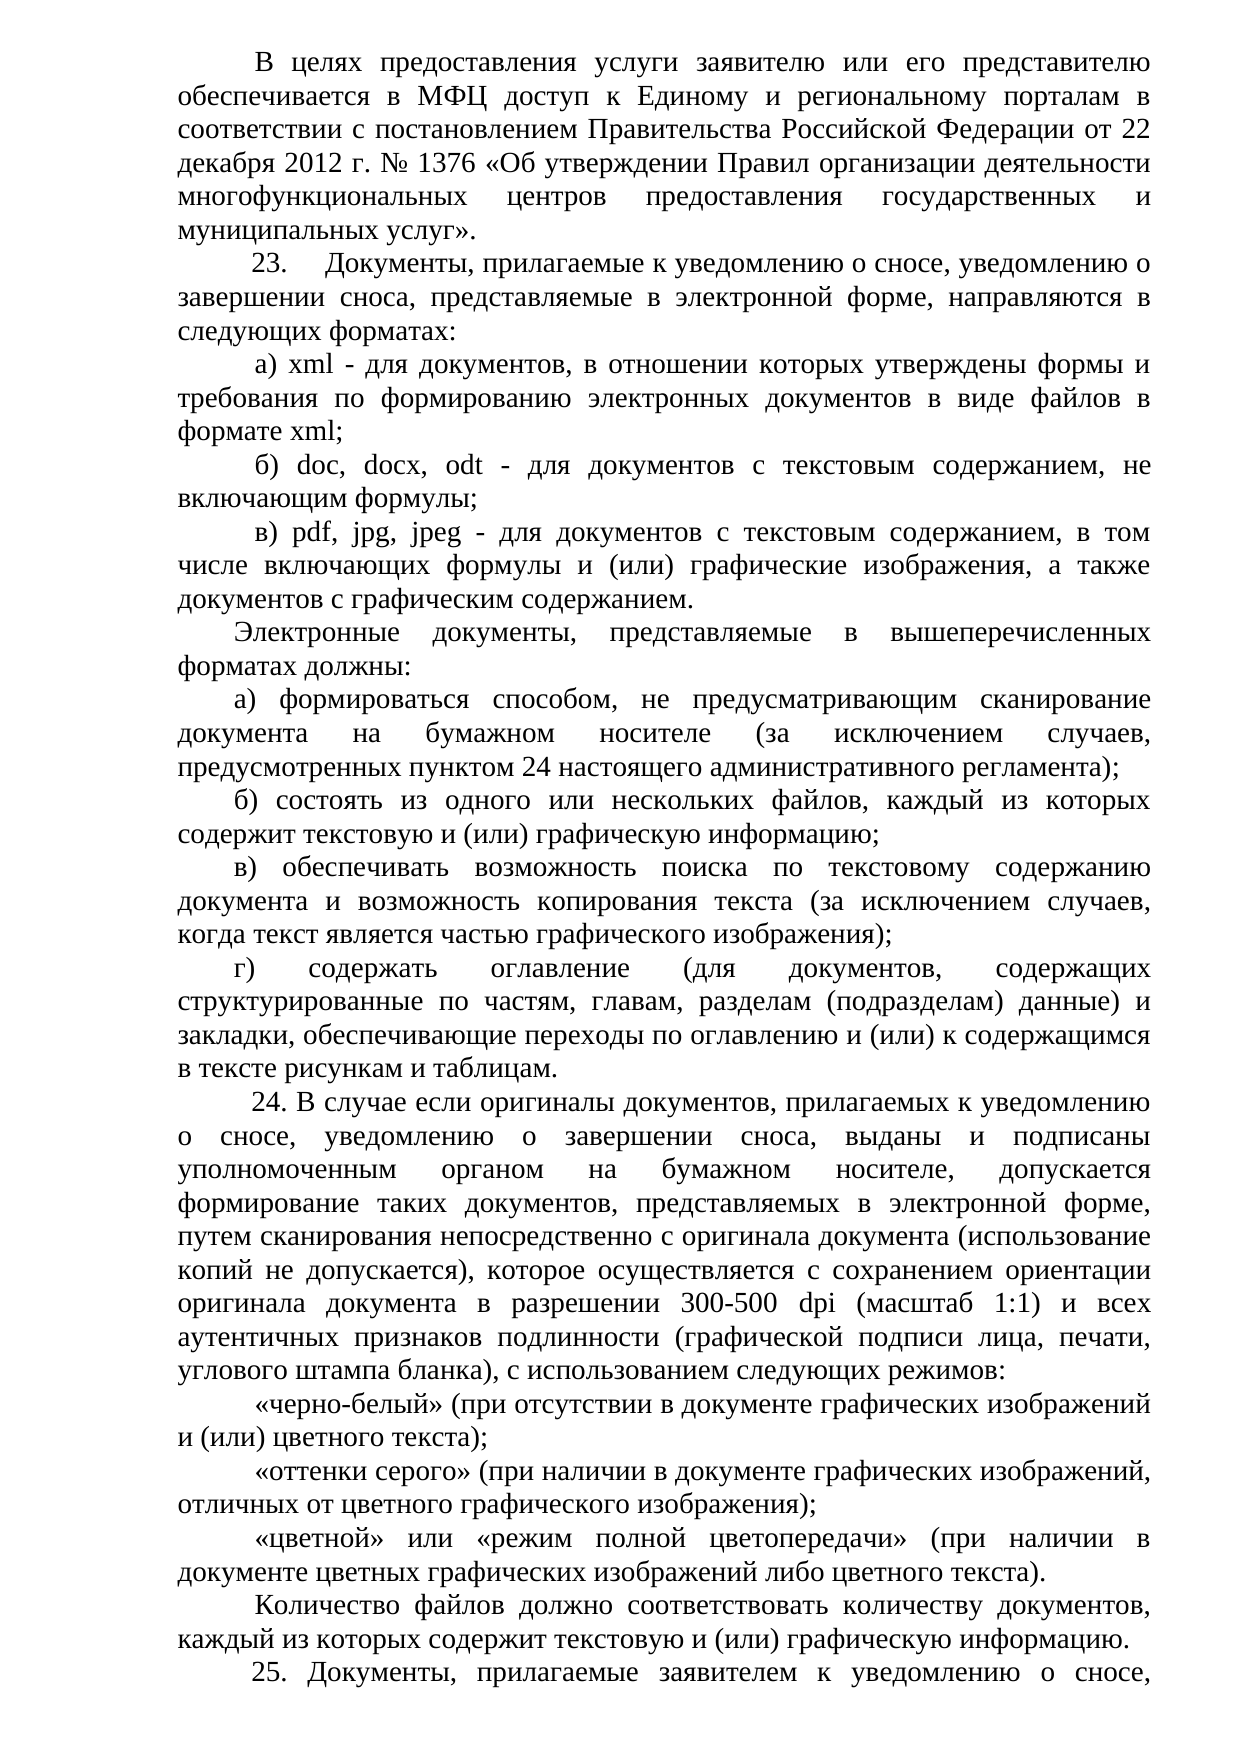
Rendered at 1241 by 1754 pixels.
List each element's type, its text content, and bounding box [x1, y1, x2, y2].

text «черно-белый» (при отсутствии в документе графических изображений и (или) цветного текста); [177, 1386, 1152, 1453]
text б) состоять из одного или нескольких файлов, каждый из которых содержит текстовую и (или) графическую информацию; [177, 782, 1152, 849]
text 24. В случае если оригиналы документов, прилагаемых к уведомлению о сносе, уведомлению о завершении сноса, выданы и подписаны уполномоченным органом на бумажном носителе, допускается формирование таких документов, представляемых в электронной форме, путем сканирования непосредственно с оригинала документа (использование копий не допускается), которое осуществляется с сохранением ориентации оригинала документа в разрешении 300-500 dpi (масштаб 1:1) и всех аутентичных признаков подлинности (графической подписи лица, печати, углового штампа бланка), с использованием следующих режимов: [177, 1084, 1152, 1386]
text В целях предоставления услуги заявителю или его представителю обеспечивается в МФЦ доступ к Единому и региональному порталам в соответствии с постановлением Правительства Российской Федерации от 22 декабря 2012 г. № 1376 «Об утверждении Правил организации деятельности многофункциональных центров предоставления государственных и муниципальных услуг». [177, 44, 1152, 246]
text в) обеспечивать возможность поиска по текстовому содержанию документа и возможность копирования текста (за исключением случаев, когда текст является частью графического изображения); [177, 849, 1152, 950]
text б) doc, docx, odt - для документов с текстовым содержанием, не включающим формулы; [177, 447, 1152, 514]
text в) pdf, jpg, jpeg - для документов с текстовым содержанием, в том числе включающих формулы и (или) графические изображения, а также документов с графическим содержанием. [177, 514, 1152, 614]
text а) формироваться способом, не предусматривающим сканирование документа на бумажном носителе (за исключением случаев, предусмотренных пунктом 24 настоящего административного регламента); [177, 682, 1152, 782]
text «оттенки серого» (при наличии в документе графических изображений, отличных от цветного графического изображения); [177, 1453, 1152, 1520]
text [177, 1654, 1152, 1688]
text 23. Документы, прилагаемые к уведомлению о сносе, уведомлению о завершении сноса, представляемые в электронной форме, направляются в следующих форматах: [177, 246, 1152, 346]
text а) xml - для документов, в отношении которых утверждены формы и требования по формированию электронных документов в виде файлов в формате xml; [177, 346, 1152, 447]
text Электронные документы, представляемые в вышеперечисленных форматах должны: [177, 614, 1152, 682]
text Количество файлов должно соответствовать количеству документов, каждый из которых содержит текстовую и (или) графическую информацию. [177, 1587, 1152, 1654]
text «цветной» или «режим полной цветопередачи» (при наличии в документе цветных графических изображений либо цветного текста). [177, 1520, 1152, 1587]
text г) содержать оглавление (для документов, содержащих структурированные по частям, главам, разделам (подразделам) данные) и закладки, обеспечивающие переходы по оглавлению и (или) к содержащимся в тексте рисункам и таблицам. [177, 950, 1152, 1084]
